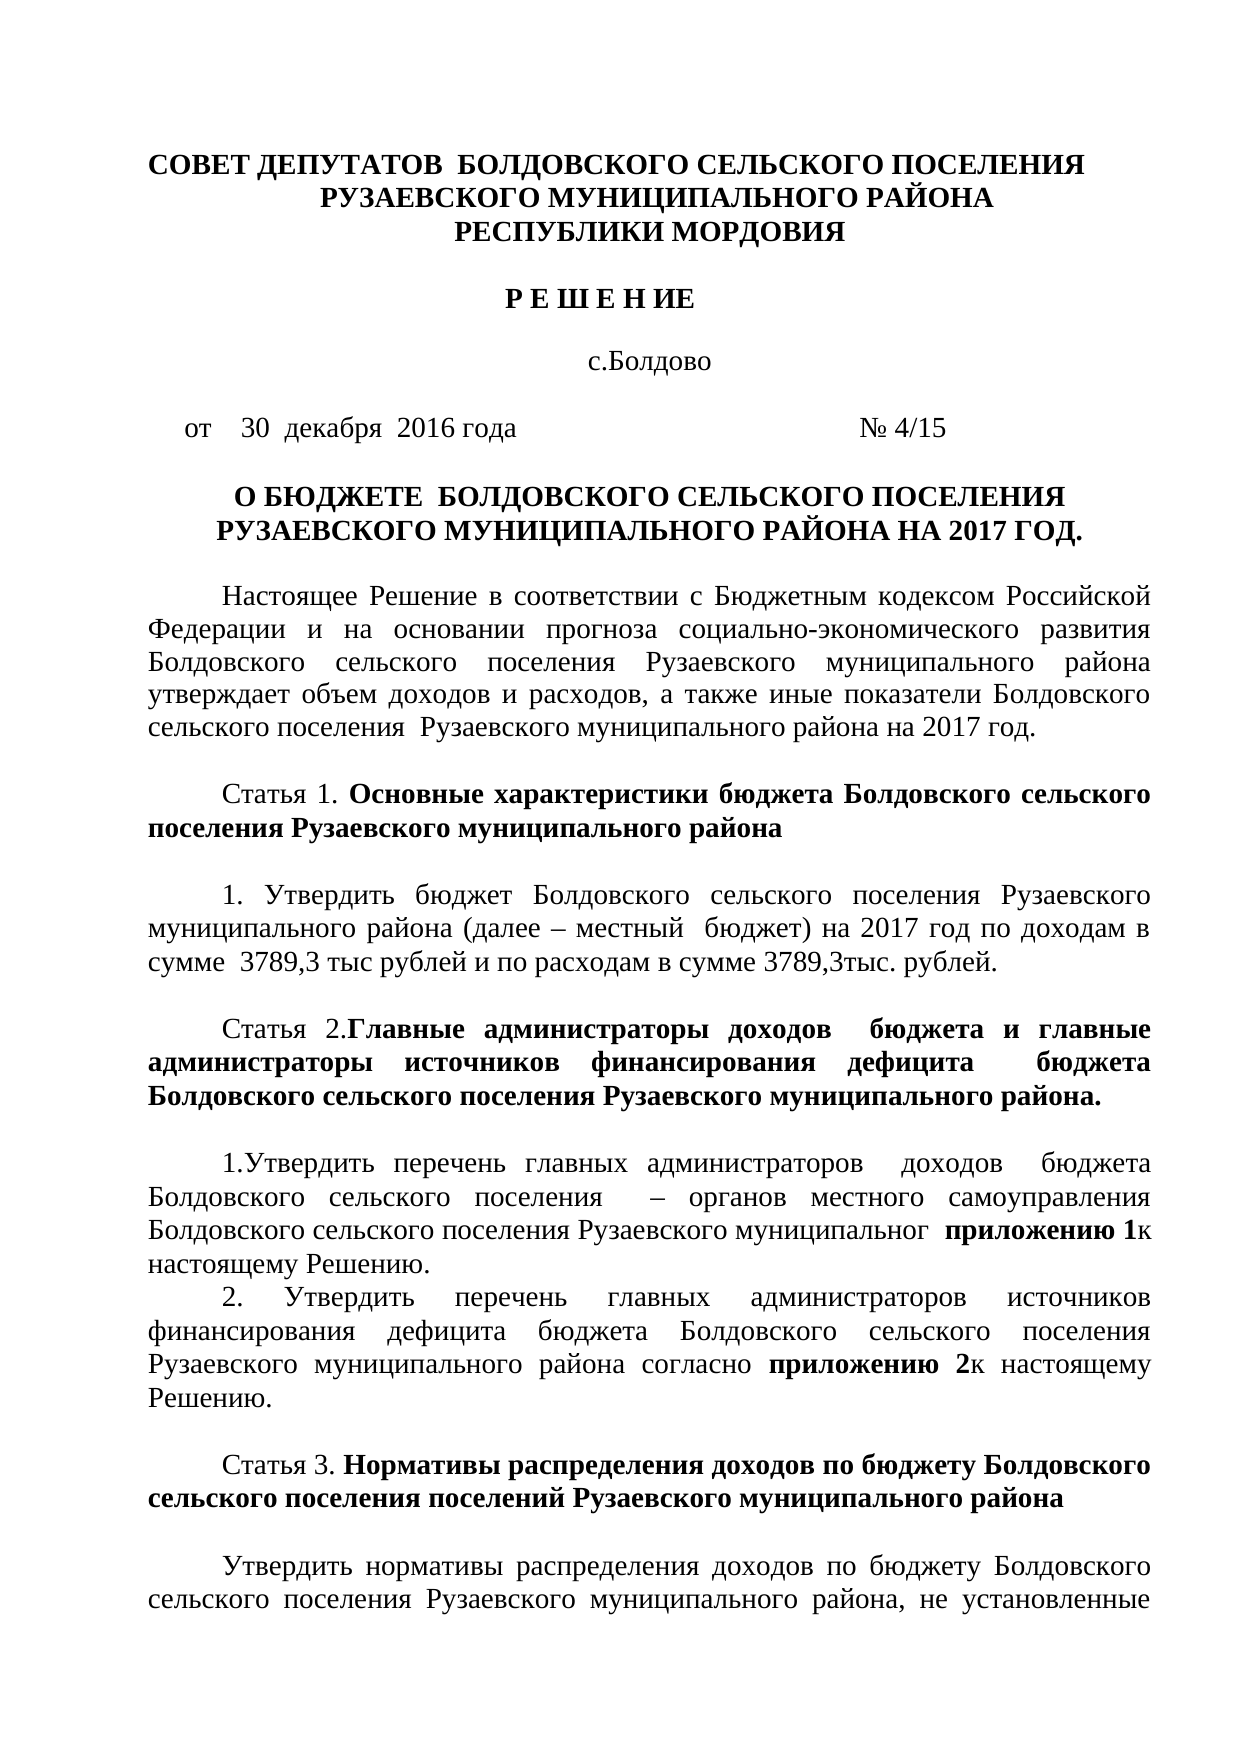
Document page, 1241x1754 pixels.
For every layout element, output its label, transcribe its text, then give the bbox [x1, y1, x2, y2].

text Статья 2.Главные администраторы доходов бюджета и главные администраторы источников финансирования дефицита бюджета Болдовского сельского поселения Рузаевского муниципального района. [148, 1011, 1152, 1112]
text 1.Утвердить перечень главных администраторов доходов бюджета Болдовского сельского поселения – органов местного самоуправления Болдовского сельского поселения Рузаевского муниципальног приложению 1к настоящему Решению. [148, 1145, 1152, 1279]
text РУЗАЕВСКОГО МУНИЦИПАЛЬНОГО РАЙОНА [148, 180, 1152, 214]
text Статья 3. Нормативы распределения доходов по бюджету Болдовского сельского поселения поселений Рузаевского муниципального района [148, 1447, 1152, 1514]
text с.Болдово [148, 343, 1152, 377]
text Статья 1. Основные характеристики бюджета Болдовского сельского поселения Рузаевского муниципального района [148, 776, 1152, 843]
text О бюджете БОЛДОвского сельского поселения Рузаевского муниципального района на 2017 год. [148, 479, 1152, 546]
text Р Е Ш Е Н ИЕ [148, 281, 1152, 314]
text 2. Утвердить перечень главных администраторов источников финансирования дефицита бюджета Болдовского сельского поселения Рузаевского муниципального района согласно приложению 2к настоящему Решению. [148, 1279, 1152, 1413]
text от 30 декабря 2016 года № 4/15 [148, 410, 1152, 444]
text РЕСПУБЛИКИ МОРДОВИЯ [148, 214, 1152, 247]
text Настоящее Решение в соответствии с Бюджетным кодексом Российской Федерации и на основании прогноза социально-экономического развития Болдовского сельского поселения Рузаевского муниципального района утверждает объем доходов и расходов, а также иные показатели Болдовского сельского поселения Рузаевского муниципального района на 2017 год. [148, 580, 1152, 743]
text 1. Утвердить бюджет Болдовского сельского поселения Рузаевского муниципального района (далее – местный бюджет) на 2017 год по доходам в сумме 3789,3 тыс рублей и по расходам в сумме 3789,3тыс. рублей. [148, 877, 1152, 977]
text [148, 1548, 1152, 1615]
text СОВЕТ ДЕПУТАТОВ БОЛДОВСКОГО СЕЛЬСКОГО ПОСЕЛЕНИЯ [148, 147, 1152, 180]
